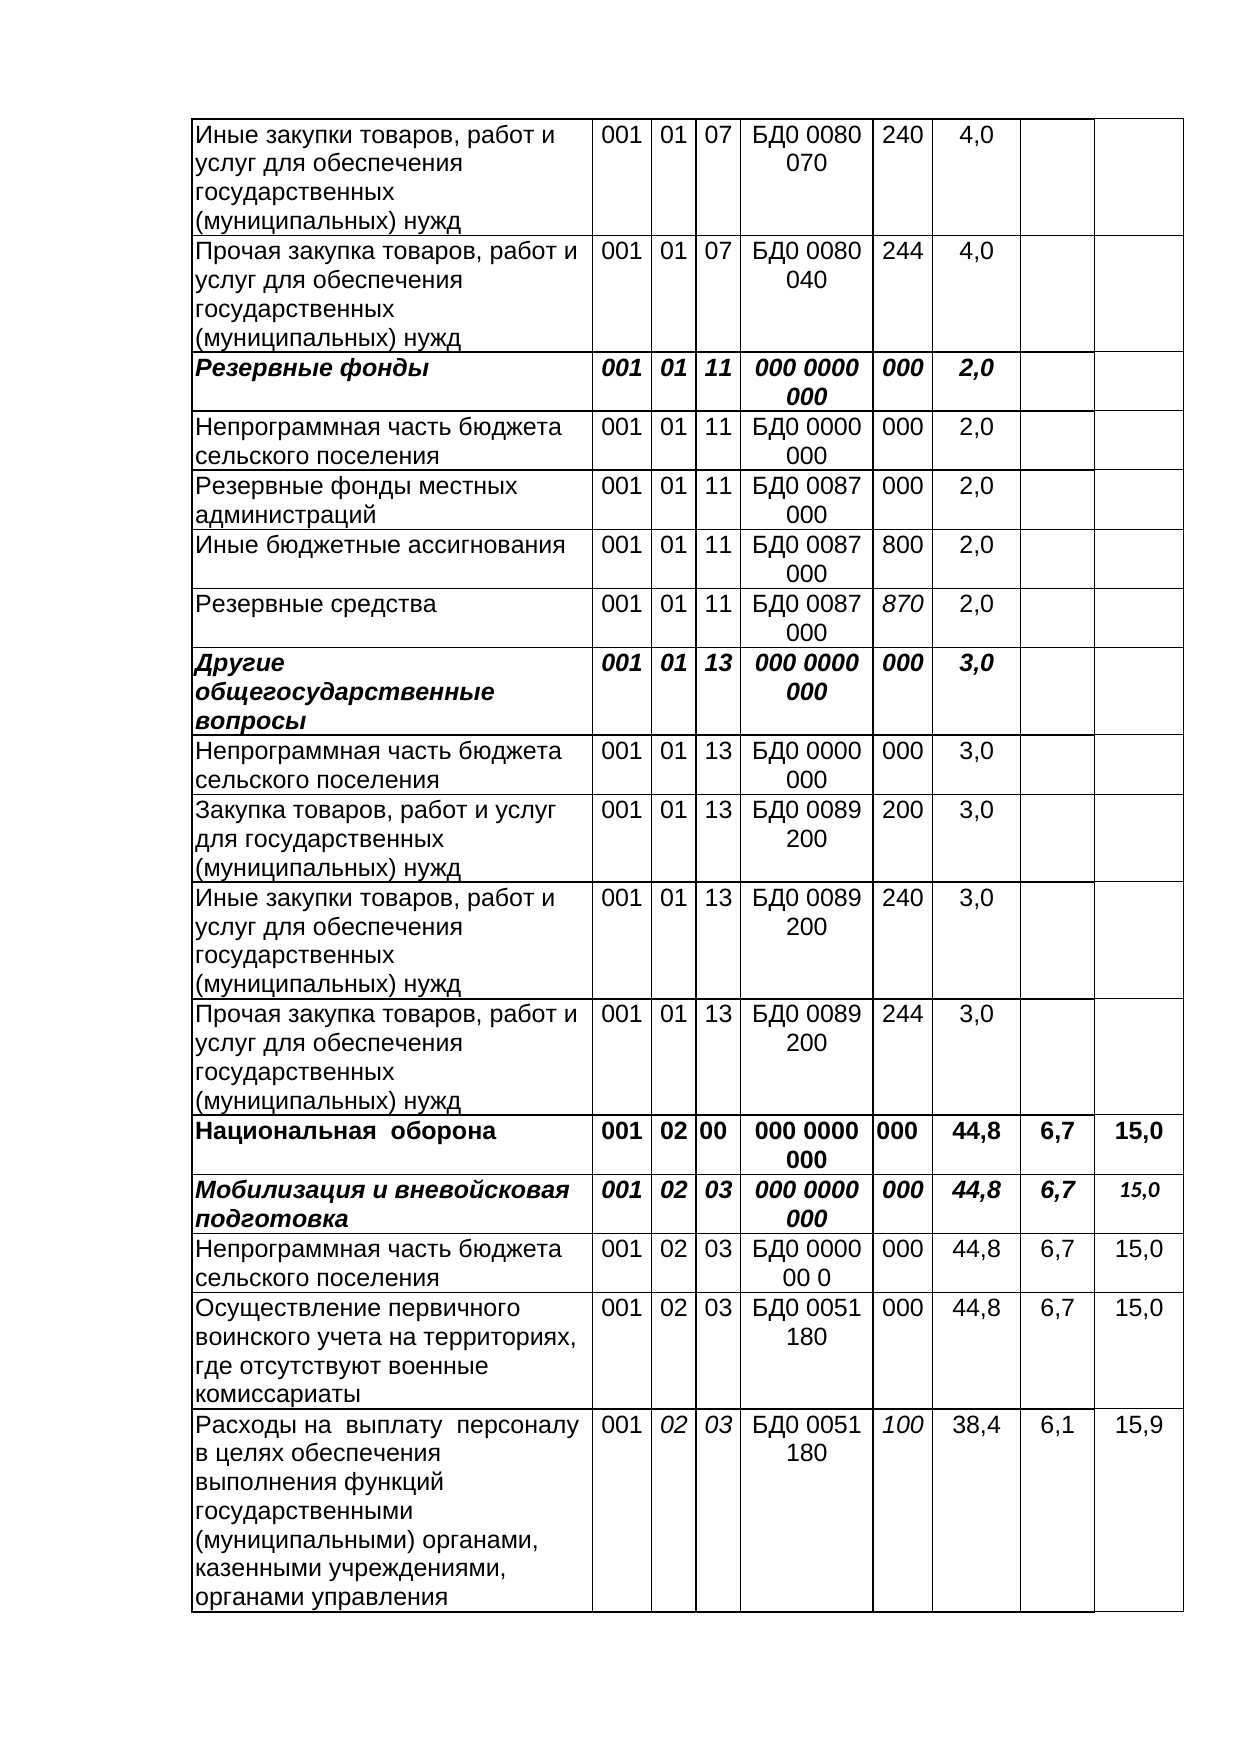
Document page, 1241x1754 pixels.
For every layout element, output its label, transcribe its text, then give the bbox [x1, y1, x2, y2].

table_cell БД0 0080 070 [741, 120, 872, 235]
table_cell 01 [652, 648, 695, 734]
table_cell БД0 0089 200 [741, 883, 872, 998]
table_cell 01 [652, 471, 695, 528]
table_cell [1095, 589, 1183, 647]
table_cell 001 [593, 471, 651, 528]
table_cell [1095, 119, 1183, 235]
table_cell [1095, 648, 1183, 734]
table_cell [1095, 999, 1183, 1114]
table_cell 02 [652, 1293, 695, 1408]
table_cell 001 [593, 589, 651, 647]
table_cell 15,0 [1095, 1293, 1183, 1408]
table_cell 6,7 [1021, 1293, 1094, 1408]
table_cell 11 [697, 589, 740, 647]
table_cell 01 [652, 795, 695, 881]
table_cell БД0 0087 000 [741, 471, 872, 528]
table_cell 2,0 [933, 353, 1020, 410]
table_cell 6,7 [1021, 1116, 1094, 1173]
table_cell 000 0000 000 [741, 1175, 872, 1232]
table_cell 3,0 [933, 648, 1020, 734]
table_cell 4,0 [933, 236, 1020, 351]
table_cell Прочая закупка товаров, работ и услуг для обеспечения государственных (муниципальных) нужд [193, 1000, 592, 1114]
table_cell [1021, 883, 1094, 998]
table_cell [1021, 471, 1094, 528]
table_cell 02 [652, 1116, 695, 1173]
table_cell 11 [697, 471, 740, 528]
table_cell 11 [697, 412, 740, 469]
table_cell Иные бюджетные ассигнования [193, 530, 592, 587]
table_cell 100 [874, 1410, 932, 1611]
table_cell [1095, 470, 1183, 528]
table_cell 000 [874, 1116, 932, 1173]
table_cell БД0 0051 180 [741, 1410, 872, 1611]
table_cell Непрограммная часть бюджета сельского поселения [193, 412, 592, 469]
table_cell Прочая закупка товаров, работ и услуг для обеспечения государственных (муниципальных) нужд [193, 236, 592, 351]
table_cell Непрограммная часть бюджета сельского поселения [193, 736, 592, 793]
table_cell [1021, 795, 1094, 881]
table_cell 001 [593, 1234, 651, 1292]
table_cell 07 [697, 120, 740, 235]
table_cell [1021, 412, 1094, 469]
table_cell 001 [593, 795, 651, 881]
table_cell 000 [874, 471, 932, 528]
table_cell 001 [593, 1175, 651, 1232]
table_cell 000 [874, 1234, 932, 1292]
table_cell 870 [874, 589, 932, 647]
table_cell [1021, 530, 1094, 587]
table_cell 44,8 [933, 1116, 1020, 1173]
table_cell [1095, 882, 1183, 998]
table_cell 2,0 [933, 589, 1020, 647]
table_cell 000 [874, 648, 932, 734]
table_cell [1095, 352, 1183, 410]
table_cell [1095, 735, 1183, 793]
table_cell [1021, 589, 1094, 647]
table_cell 244 [874, 236, 932, 351]
table_cell Национальная оборона [193, 1116, 592, 1173]
table_cell 01 [652, 883, 695, 998]
table_cell 01 [652, 412, 695, 469]
table_cell Мобилизация и вневойсковая подготовка [193, 1175, 592, 1232]
table_cell Иные закупки товаров, работ и услуг для обеспечения государственных (муниципальных) нужд [193, 120, 592, 235]
table_cell 38,4 [933, 1410, 1020, 1611]
table_cell 13 [697, 648, 740, 734]
table_cell 02 [652, 1175, 695, 1232]
table_cell БД0 0000 00 0 [741, 1234, 872, 1292]
table_cell [1095, 236, 1183, 351]
table_cell 07 [697, 236, 740, 351]
table_cell 001 [593, 1000, 651, 1114]
table_cell [1095, 795, 1183, 881]
table_cell 13 [697, 795, 740, 881]
table_cell 2,0 [933, 471, 1020, 528]
table_cell БД0 0089 200 [741, 1000, 872, 1114]
table_cell Резервные средства [193, 589, 592, 647]
table_cell 000 [874, 736, 932, 793]
table_cell 3,0 [933, 1000, 1020, 1114]
table_cell 4,0 [933, 120, 1020, 235]
table_cell 15,0 [1095, 1234, 1183, 1292]
table_cell Резервные фонды местных администраций [193, 471, 592, 528]
table_cell 03 [697, 1410, 740, 1611]
table_cell 01 [652, 236, 695, 351]
table_cell 000 [874, 353, 932, 410]
table_cell 001 [593, 1410, 651, 1611]
table_cell Другие общегосударственные вопросы [193, 648, 592, 734]
table_cell 001 [593, 883, 651, 998]
table_cell Закупка товаров, работ и услуг для государственных (муниципальных) нужд [193, 795, 592, 881]
table_cell Осуществление первичного воинского учета на территориях, где отсутствуют военные комиссариаты [193, 1293, 592, 1408]
table_cell 001 [593, 353, 651, 410]
table_cell 15,0 [1095, 1175, 1183, 1232]
table_cell 03 [697, 1234, 740, 1292]
table_cell [1021, 353, 1094, 410]
table_cell 000 [874, 1175, 932, 1232]
table_cell БД0 0089 200 [741, 795, 872, 881]
table_cell 244 [874, 1000, 932, 1114]
table_cell 001 [593, 530, 651, 587]
table_cell 240 [874, 120, 932, 235]
table_cell БД0 0000 000 [741, 736, 872, 793]
table_cell 800 [874, 530, 932, 587]
table_cell 6,1 [1021, 1410, 1094, 1611]
table_cell 6,7 [1021, 1175, 1094, 1232]
table_cell 03 [697, 1175, 740, 1232]
table_cell 11 [697, 530, 740, 587]
table_cell 01 [652, 736, 695, 793]
table_cell 44,8 [933, 1234, 1020, 1292]
table_cell Резервные фонды [193, 353, 592, 410]
table_cell 15,9 [1095, 1409, 1183, 1611]
table_cell 6,7 [1021, 1234, 1094, 1292]
table_cell БД0 0000 000 [741, 412, 872, 469]
table_cell 001 [593, 120, 651, 235]
table_cell БД0 0051 180 [741, 1293, 872, 1408]
table_cell 3,0 [933, 883, 1020, 998]
table_cell [1095, 530, 1183, 587]
table_cell 001 [593, 648, 651, 734]
table_cell 11 [697, 353, 740, 410]
table_cell 01 [652, 120, 695, 235]
table_cell [1021, 1000, 1094, 1114]
table_cell 3,0 [933, 736, 1020, 793]
table_cell 2,0 [933, 412, 1020, 469]
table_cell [193, 1410, 592, 1611]
table_cell 01 [652, 1000, 695, 1114]
table_cell 001 [593, 412, 651, 469]
table_cell 01 [652, 530, 695, 587]
table_cell 15,0 [1095, 1115, 1183, 1173]
table_cell 001 [593, 1116, 651, 1173]
table_cell 01 [652, 589, 695, 647]
table_cell 03 [697, 1293, 740, 1408]
table_cell БД0 0087 000 [741, 530, 872, 587]
table_cell 2,0 [933, 530, 1020, 587]
table_cell 02 [652, 1410, 695, 1611]
table_cell Непрограммная часть бюджета сельского поселения [193, 1234, 592, 1292]
table_cell [1021, 120, 1094, 235]
table_cell [1021, 236, 1094, 351]
table_cell БД0 0080 040 [741, 236, 872, 351]
table_cell 13 [697, 1000, 740, 1114]
table_cell [1095, 411, 1183, 469]
table_cell 000 0000 000 [741, 353, 872, 410]
table_cell 13 [697, 883, 740, 998]
table_cell 001 [593, 736, 651, 793]
table_cell 001 [593, 236, 651, 351]
table_cell 000 [874, 1293, 932, 1408]
table_cell 01 [652, 353, 695, 410]
table_cell 001 [593, 1293, 651, 1408]
table_cell БД0 0087 000 [741, 589, 872, 647]
table_cell 02 [652, 1234, 695, 1292]
table_cell Иные закупки товаров, работ и услуг для обеспечения государственных (муниципальных) нужд [193, 883, 592, 998]
table_cell 240 [874, 883, 932, 998]
table_cell 000 0000 000 [741, 648, 872, 734]
table_cell 000 0000 000 [741, 1116, 872, 1173]
table_cell 3,0 [933, 795, 1020, 881]
table_cell 44,8 [933, 1293, 1020, 1408]
table_cell 000 [874, 412, 932, 469]
table_cell 44,8 [933, 1175, 1020, 1232]
table_cell [1021, 736, 1094, 793]
table_cell 00 [697, 1116, 740, 1173]
table_cell 200 [874, 795, 932, 881]
table_cell 13 [697, 736, 740, 793]
table_cell [1021, 648, 1094, 734]
